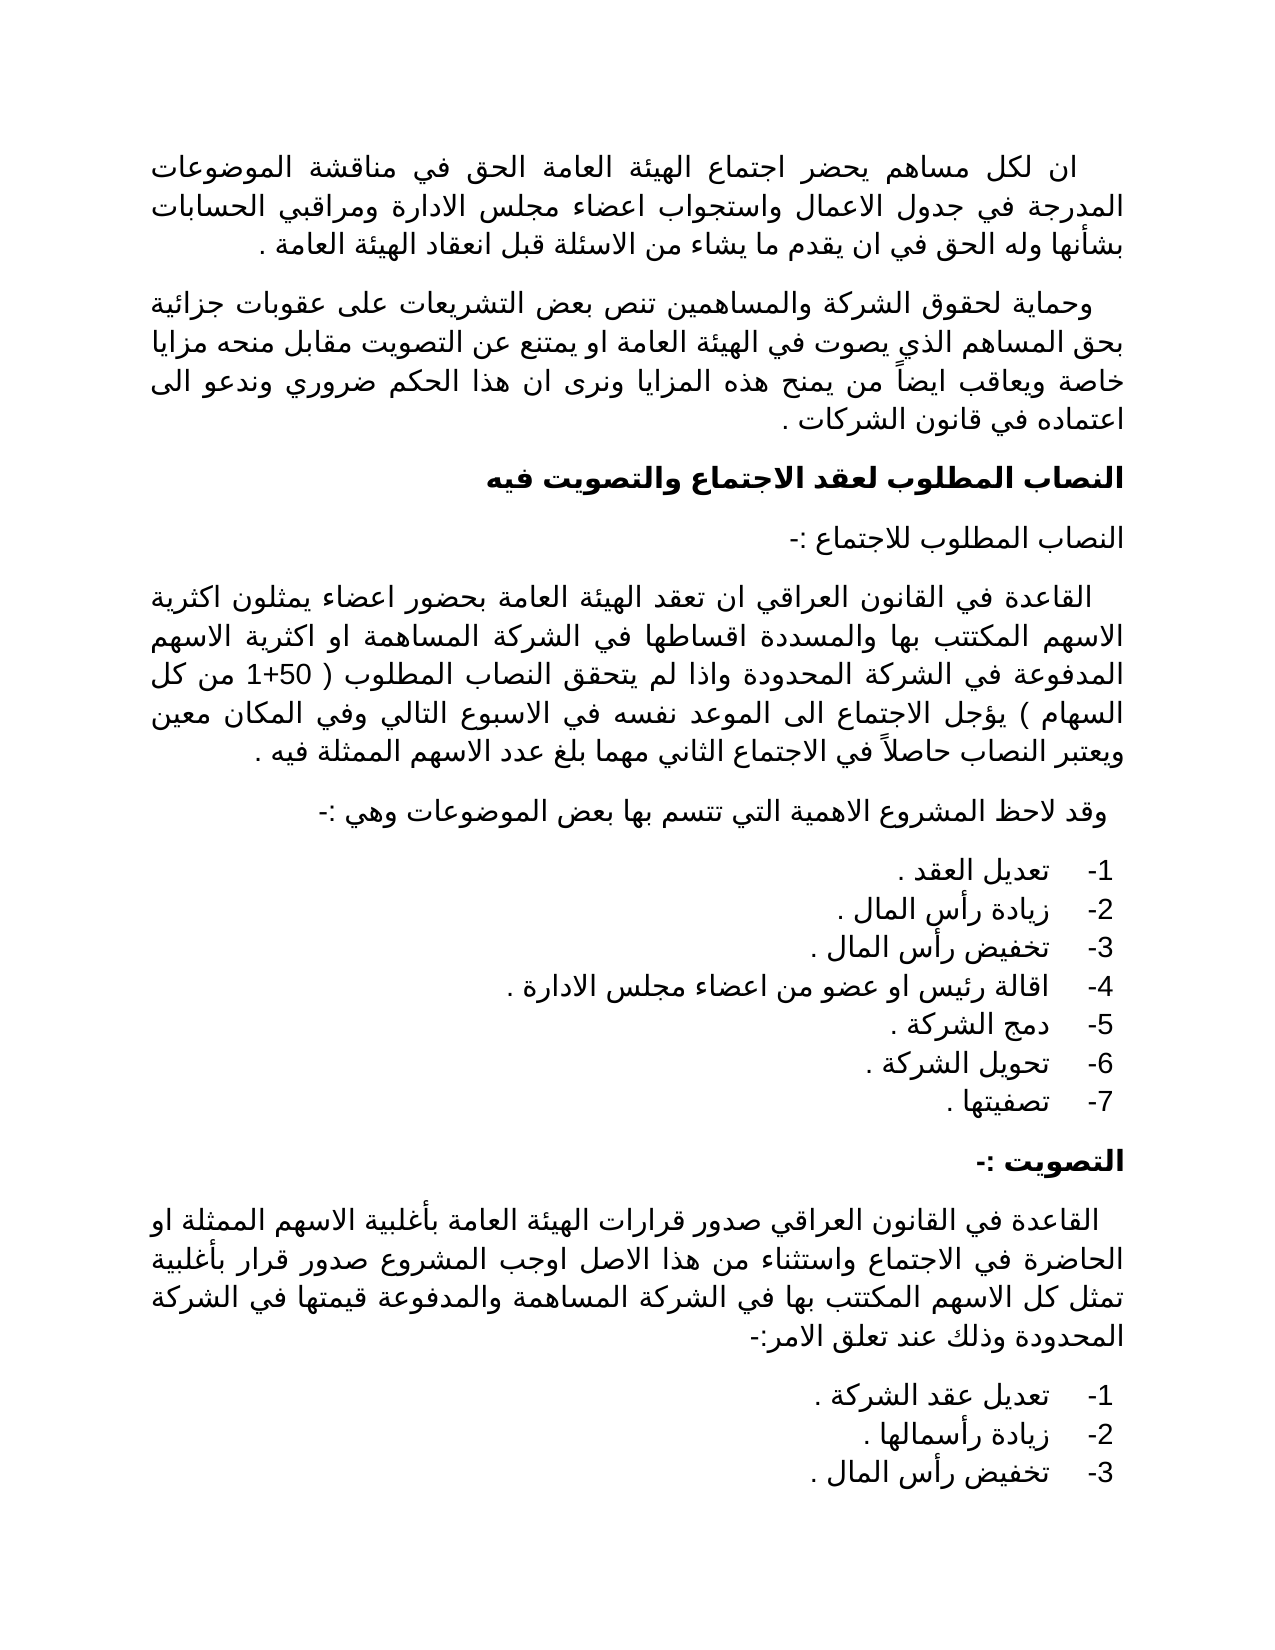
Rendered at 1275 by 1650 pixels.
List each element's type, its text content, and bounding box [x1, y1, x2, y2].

list زيادة رأسمالها . [150, 1417, 1087, 1450]
list زيادة رأس المال . [150, 892, 1087, 925]
text النصاب المطلوب للاجتماع :- [150, 521, 1125, 554]
list تحويل الشركة . [150, 1046, 1087, 1079]
text ان لكل مساهم يحضر اجتماع الهيئة العامة الحق في مناقشة الموضوعات المدرجة في جدول الاعمال واستجواب اعضاء مجلس الادارة ومراقبي الحسابات بشأنها وله الحق في ان يقدم ما يشاء من الاسئلة قبل انعقاد الهيئة العامة . [150, 150, 1125, 261]
list اقالة رئيس او عضو من اعضاء مجلس الادارة . [150, 969, 1087, 1002]
text وحماية لحقوق الشركة والمساهمين تنص بعض التشريعات على عقوبات جزائية بحق المساهم الذي يصوت في الهيئة العامة او يمتنع عن التصويت مقابل منحه مزايا خاصة ويعاقب ايضاً من يمنح هذه المزايا ونرى ان هذا الحكم ضروري وندعو الى اعتماده في قانون الشركات . [150, 286, 1125, 436]
list تعديل عقد الشركة . [150, 1378, 1087, 1412]
text القاعدة في القانون العراقي صدور قرارات الهيئة العامة بأغلبية الاسهم الممثلة او الحاضرة في الاجتماع واستثناء من هذا الاصل اوجب المشروع صدور قرار بأغلبية تمثل كل الاسهم المكتتب بها في الشركة المساهمة والمدفوعة قيمتها في الشركة المحدودة وذلك عند تعلق الامر:- [150, 1203, 1125, 1352]
text وقد لاحظ المشروع الاهمية التي تتسم بها بعض الموضوعات وهي :- [150, 794, 1125, 827]
list تصفيتها . [150, 1084, 1087, 1118]
text التصويت :- [150, 1144, 1125, 1177]
text النصاب المطلوب لعقد الاجتماع والتصويت فيه [150, 461, 1125, 495]
list تخفيض رأس المال . [150, 930, 1087, 964]
list دمج الشركة . [150, 1007, 1087, 1041]
text القاعدة في القانون العراقي ان تعقد الهيئة العامة بحضور اعضاء يمثلون اكثرية الاسهم المكتتب بها والمسددة اقساطها في الشركة المساهمة او اكثرية الاسهم المدفوعة في الشركة المحدودة واذا لم يتحقق النصاب المطلوب ( 50+1 من كل السهام ) يؤجل الاجتماع الى الموعد نفسه في الاسبوع التالي وفي المكان معين ويعتبر النصاب حاصلاً في الاجتماع الثاني مهما بلغ عدد الاسهم الممثلة فيه . [150, 580, 1125, 768]
list تخفيض رأس المال . [150, 1455, 1087, 1489]
list تعديل العقد . [150, 853, 1087, 887]
